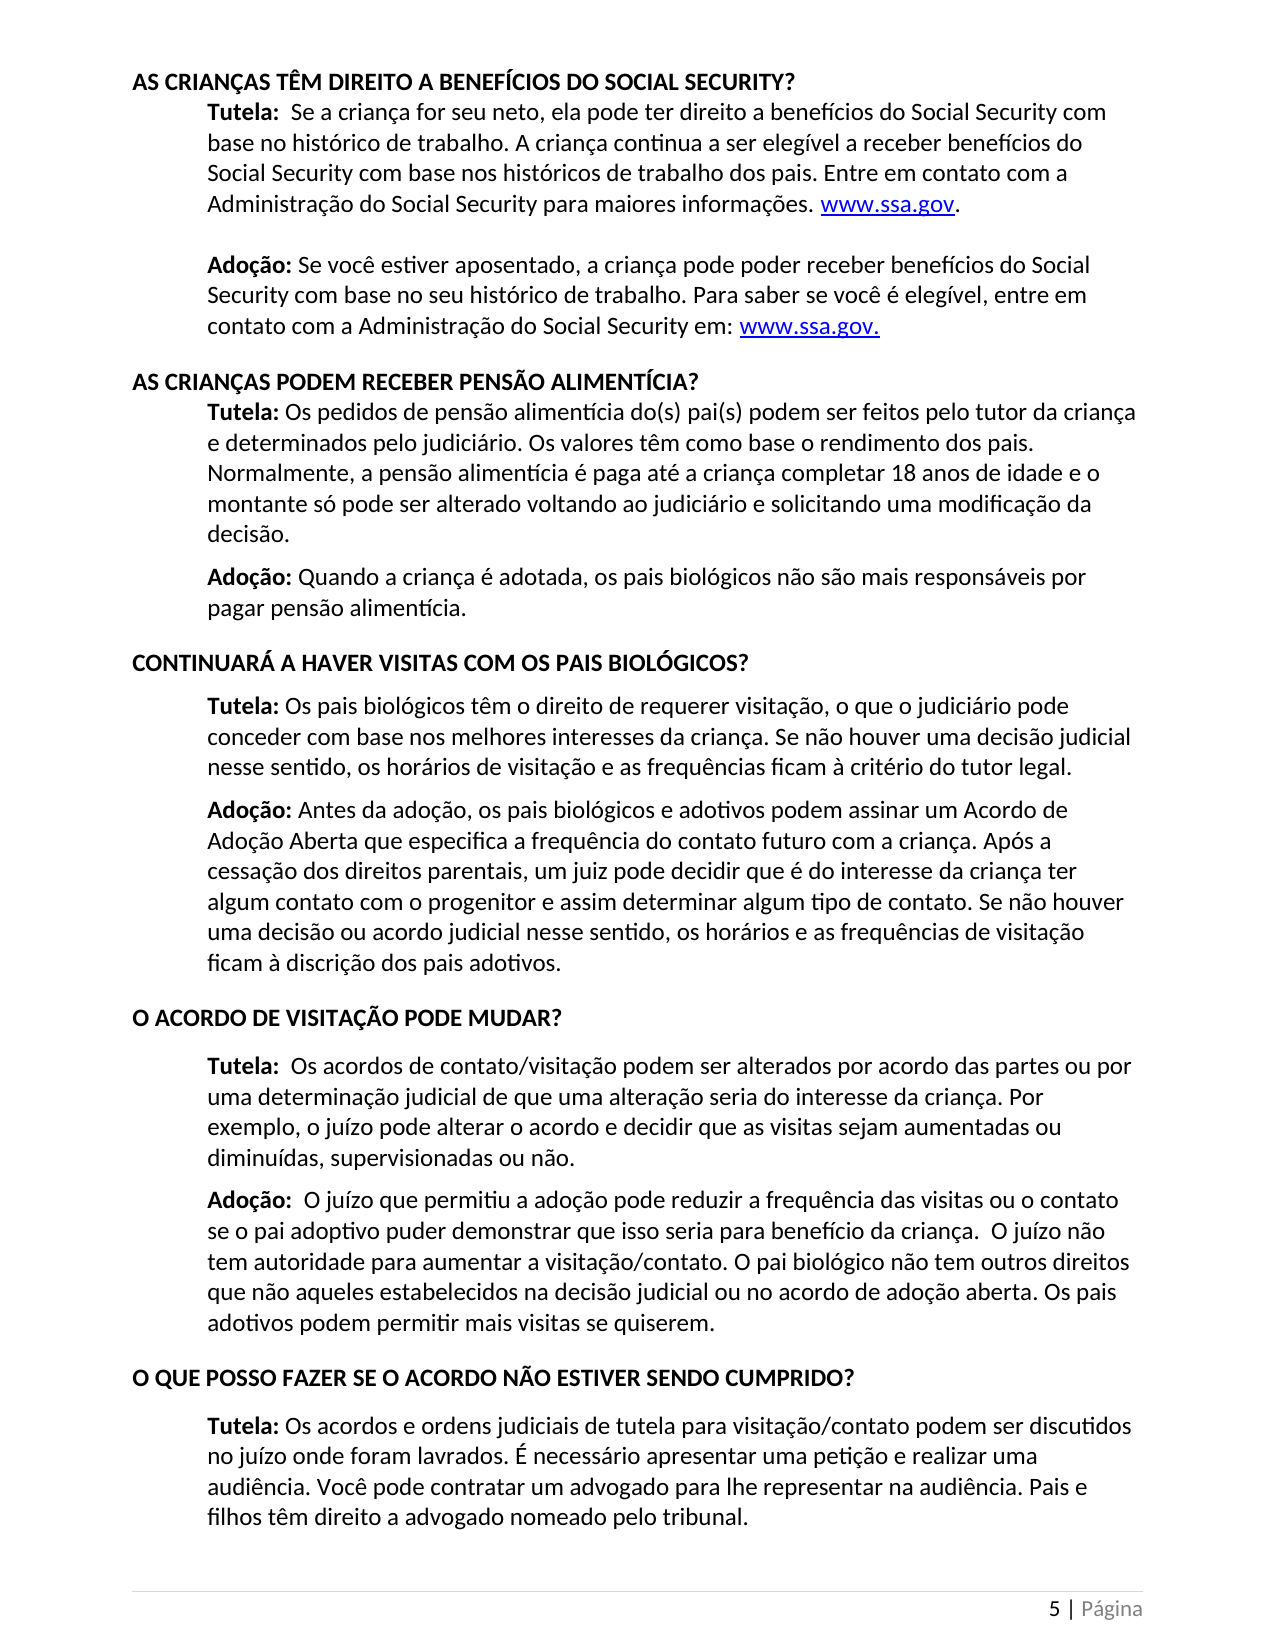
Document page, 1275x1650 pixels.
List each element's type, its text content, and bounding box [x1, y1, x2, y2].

text Tutela: Os acordos de contato/visitação podem ser alterados por acordo das partes ou por uma determinação judicial de que uma alteração seria do interesse da criança. Por exemplo, o juízo pode alterar o acordo e decidir que as visitas sejam aumentadas ou diminuídas, supervisionadas ou não. [207, 1050, 1143, 1172]
text CONTINUARÁ A HAVER VISITAS COM OS PAIS BIOLÓGICOS? [132, 647, 1143, 678]
text Tutela: Os pais biológicos têm o direito de requerer visitação, o que o judiciário pode conceder com base nos melhores interesses da criança. Se não houver uma decisão judicial nesse sentido, os horários de visitação e as frequências ficam à critério do tutor legal. [207, 690, 1143, 782]
text Adoção: O juízo que permitiu a adoção pode reduzir a frequência das visitas ou o contato se o pai adoptivo puder demonstrar que isso seria para benefício da criança. O juízo não tem autoridade para aumentar a visitação/contato. O pai biológico não tem outros direitos que não aqueles estabelecidos na decisão judicial ou no acordo de adoção aberta. Os pais adotivos podem permitir mais visitas se quiserem. [207, 1185, 1143, 1337]
text O ACORDO DE VISITAÇÃO PODE MUDAR? [132, 1003, 1143, 1033]
text Adoção: Se você estiver aposentado, a criança pode poder receber benefícios do Social Security com base no seu histórico de trabalho. Para saber se você é elegível, entre em contato com a Administração do Social Security em: www.ssa.gov. [207, 249, 1143, 341]
text Tutela: Os acordos e ordens judiciais de tutela para visitação/contato podem ser discutidos no juízo onde foram lavrados. É necessário apresentar uma petição e realizar uma audiência. Você pode contratar um advogado para lhe representar na audiência. Pais e filhos têm direito a advogado nomeado pelo tribunal. [207, 1410, 1143, 1532]
text Tutela: Se a criança for seu neto, ela pode ter direito a benefícios do Social Security com base no histórico de trabalho. A criança continua a ser elegível a receber benefícios do Social Security com base nos históricos de trabalho dos pais. Entre em contato com a Administração do Social Security para maiores informações. www.ssa.gov. [207, 97, 1143, 219]
text O QUE POSSO FAZER SE O ACORDO NÃO ESTIVER SENDO CUMPRIDO? [132, 1362, 1143, 1393]
text Tutela: Os pedidos de pensão alimentícia do(s) pai(s) podem ser feitos pelo tutor da criança e determinados pelo judiciário. Os valores têm como base o rendimento dos pais. Normalmente, a pensão alimentícia é paga até a criança completar 18 anos de idade e o montante só pode ser alterado voltando ao judiciário e solicitando uma modificação da decisão. [207, 396, 1143, 549]
text AS CRIANÇAS TÊM DIREITO A BENEFÍCIOS DO SOCIAL SECURITY? [132, 66, 1143, 97]
text Adoção: Antes da adoção, os pais biológicos e adotivos podem assinar um Acordo de Adoção Aberta que especifica a frequência do contato futuro com a criança. Após a cessação dos direitos parentais, um juiz pode decidir que é do interesse da criança ter algum contato com o progenitor e assim determinar algum tipo de contato. Se não houver uma decisão ou acordo judicial nesse sentido, os horários e as frequências de visitação ficam à discrição dos pais adotivos. [207, 794, 1143, 978]
text Adoção: Quando a criança é adotada, os pais biológicos não são mais responsáveis por pagar pensão alimentícia. [207, 561, 1143, 622]
text AS CRIANÇAS PODEM RECEBER PENSÃO ALIMENTÍCIA? [132, 366, 1143, 396]
